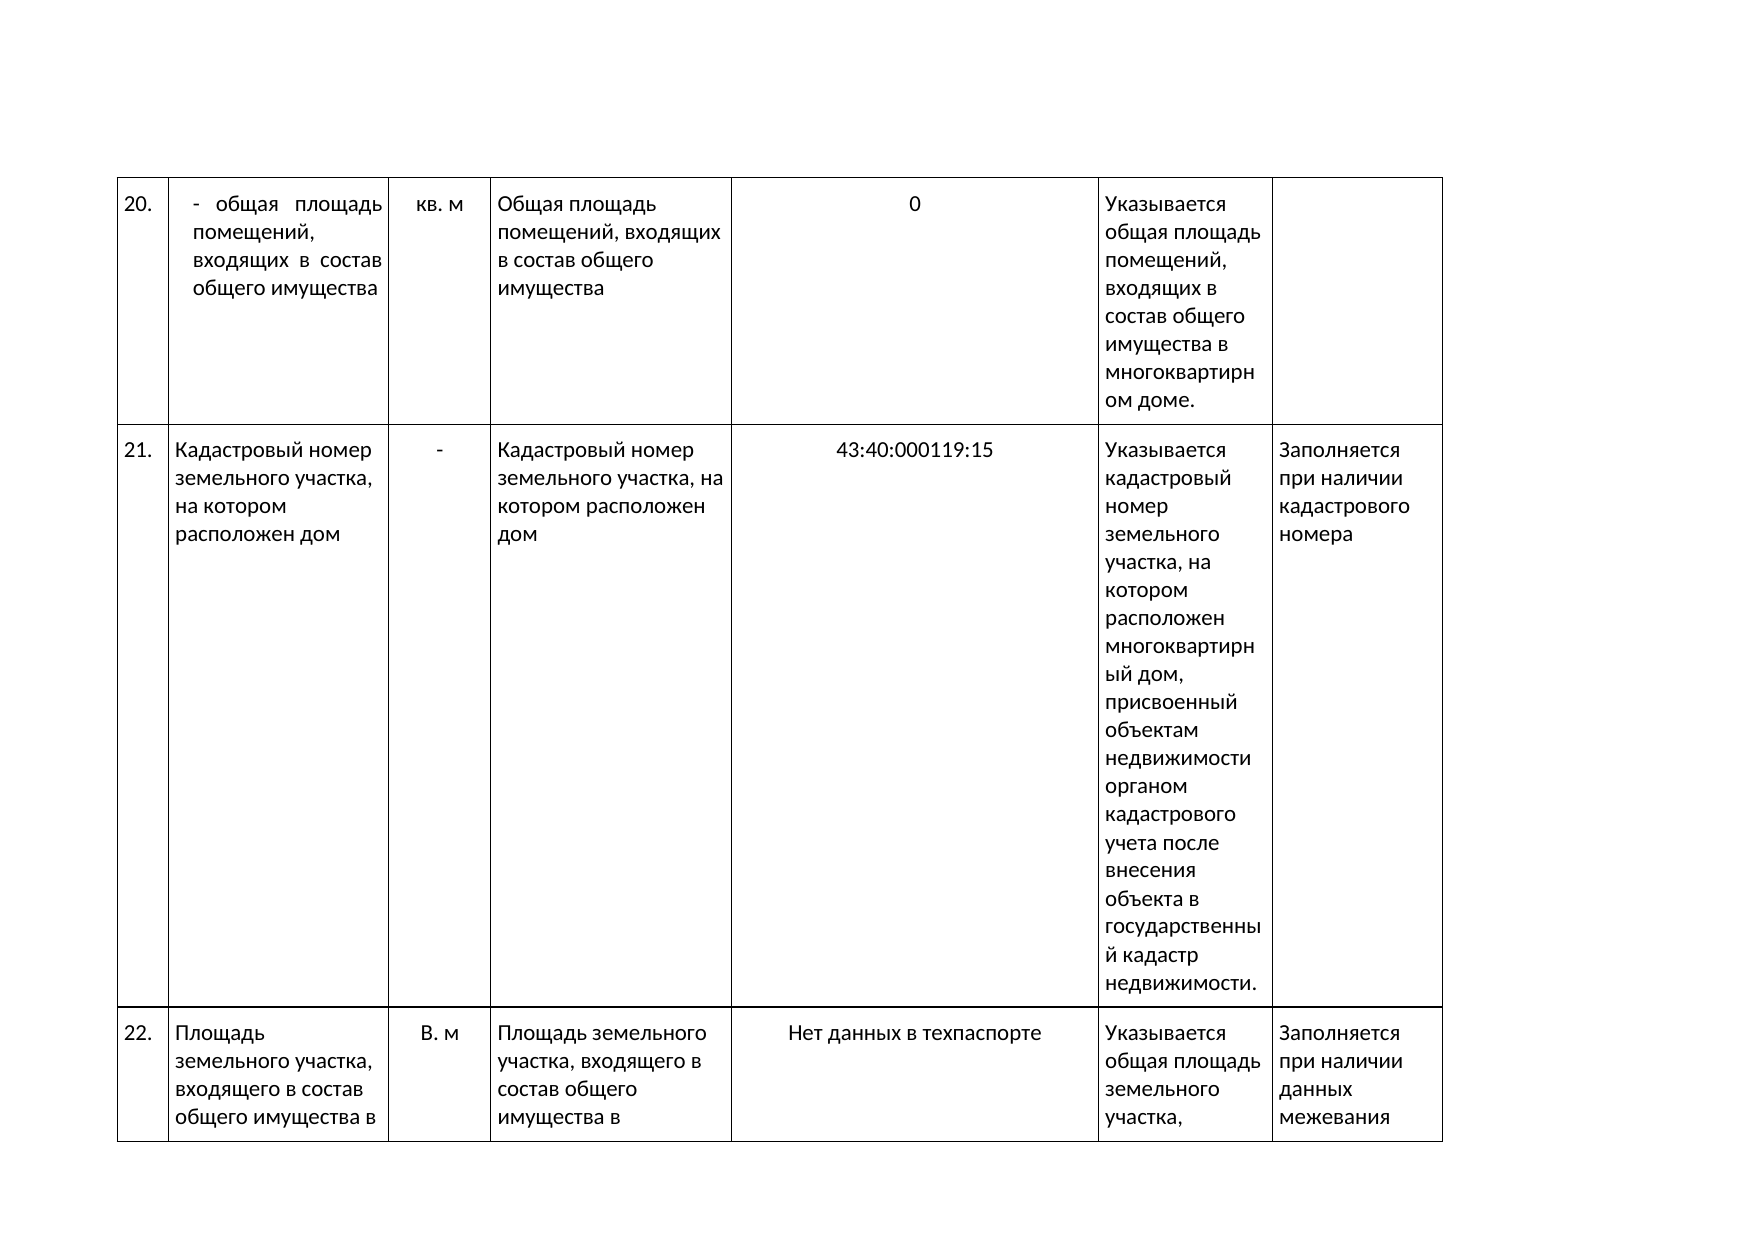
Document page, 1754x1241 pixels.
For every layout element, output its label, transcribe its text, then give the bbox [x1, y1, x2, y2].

table_cell Кадастровый номер земельного участка, на котором расположен дом [169, 425, 388, 1006]
table_cell 21. [118, 425, 168, 1006]
table_cell Заполняется при наличии кадастрового номера [1273, 425, 1442, 1006]
table_cell [1273, 178, 1442, 424]
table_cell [491, 1008, 731, 1141]
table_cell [732, 1008, 1098, 1141]
table_cell Указывается кадастровый номер земельного участка, на котором расположен многоквартирный дом, присвоенный объектам недвижимости органом кадастрового учета после внесения объекта в государственный кадастр недвижимости. [1099, 425, 1272, 1006]
table_cell Кадастровый номер земельного участка, на котором расположен дом [491, 425, 731, 1006]
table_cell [169, 1008, 388, 1141]
table_cell 20. [118, 178, 168, 424]
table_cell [1099, 1008, 1272, 1141]
table_cell 0 [732, 178, 1098, 424]
table_cell Указывается общая площадь помещений, входящих в состав общего имущества в многоквартирном доме. [1099, 178, 1272, 424]
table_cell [1273, 1008, 1442, 1141]
table_cell - общая площадь помещений, входящих в состав общего имущества [169, 178, 388, 424]
table_cell Общая площадь помещений, входящих в состав общего имущества [491, 178, 731, 424]
table_cell - [389, 425, 490, 1006]
table_cell 43:40:000119:15 [732, 425, 1098, 1006]
table_cell 22. [118, 1008, 168, 1141]
table_cell кв. м [389, 178, 490, 424]
table_cell В. м [389, 1008, 490, 1141]
